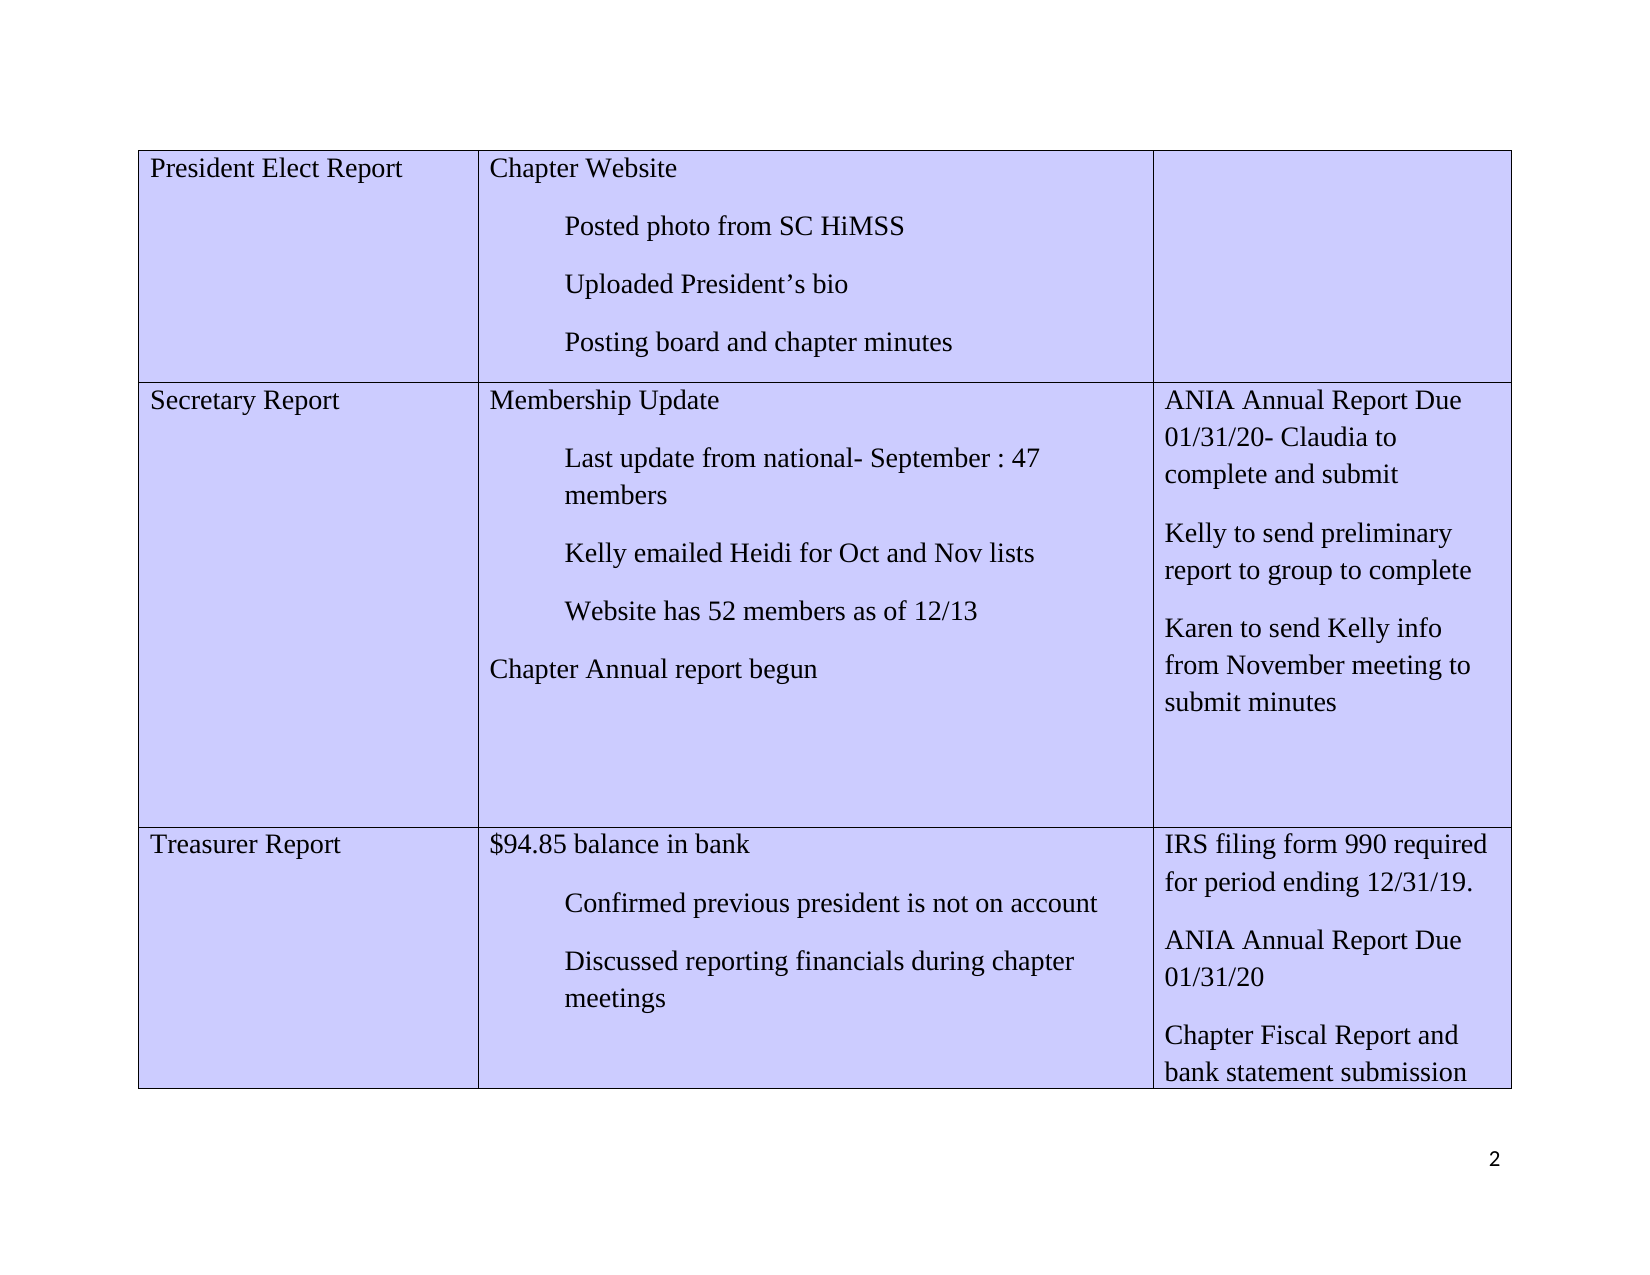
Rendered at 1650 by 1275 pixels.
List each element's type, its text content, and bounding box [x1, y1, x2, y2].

table_cell Chapter Website Posted photo from SC HiMSS Uploaded President’s bio Posting board and chapter minutes [479, 151, 1153, 382]
table_cell ANIA Annual Report Due 01/31/20- Claudia to complete and submit Kelly to send preliminary report to group to complete Karen to send Kelly info from November meeting to submit minutes [1154, 383, 1511, 827]
table_cell President Elect Report [139, 151, 478, 382]
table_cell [479, 828, 1153, 1088]
table_cell Membership Update Last update from national- September : 47 members Kelly emailed Heidi for Oct and Nov lists Website has 52 members as of 12/13 Chapter Annual report begun [479, 383, 1153, 827]
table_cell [1154, 828, 1511, 1088]
table_cell [1154, 151, 1511, 382]
table_cell Secretary Report [139, 383, 478, 827]
table_cell Treasurer Report [139, 828, 478, 1088]
